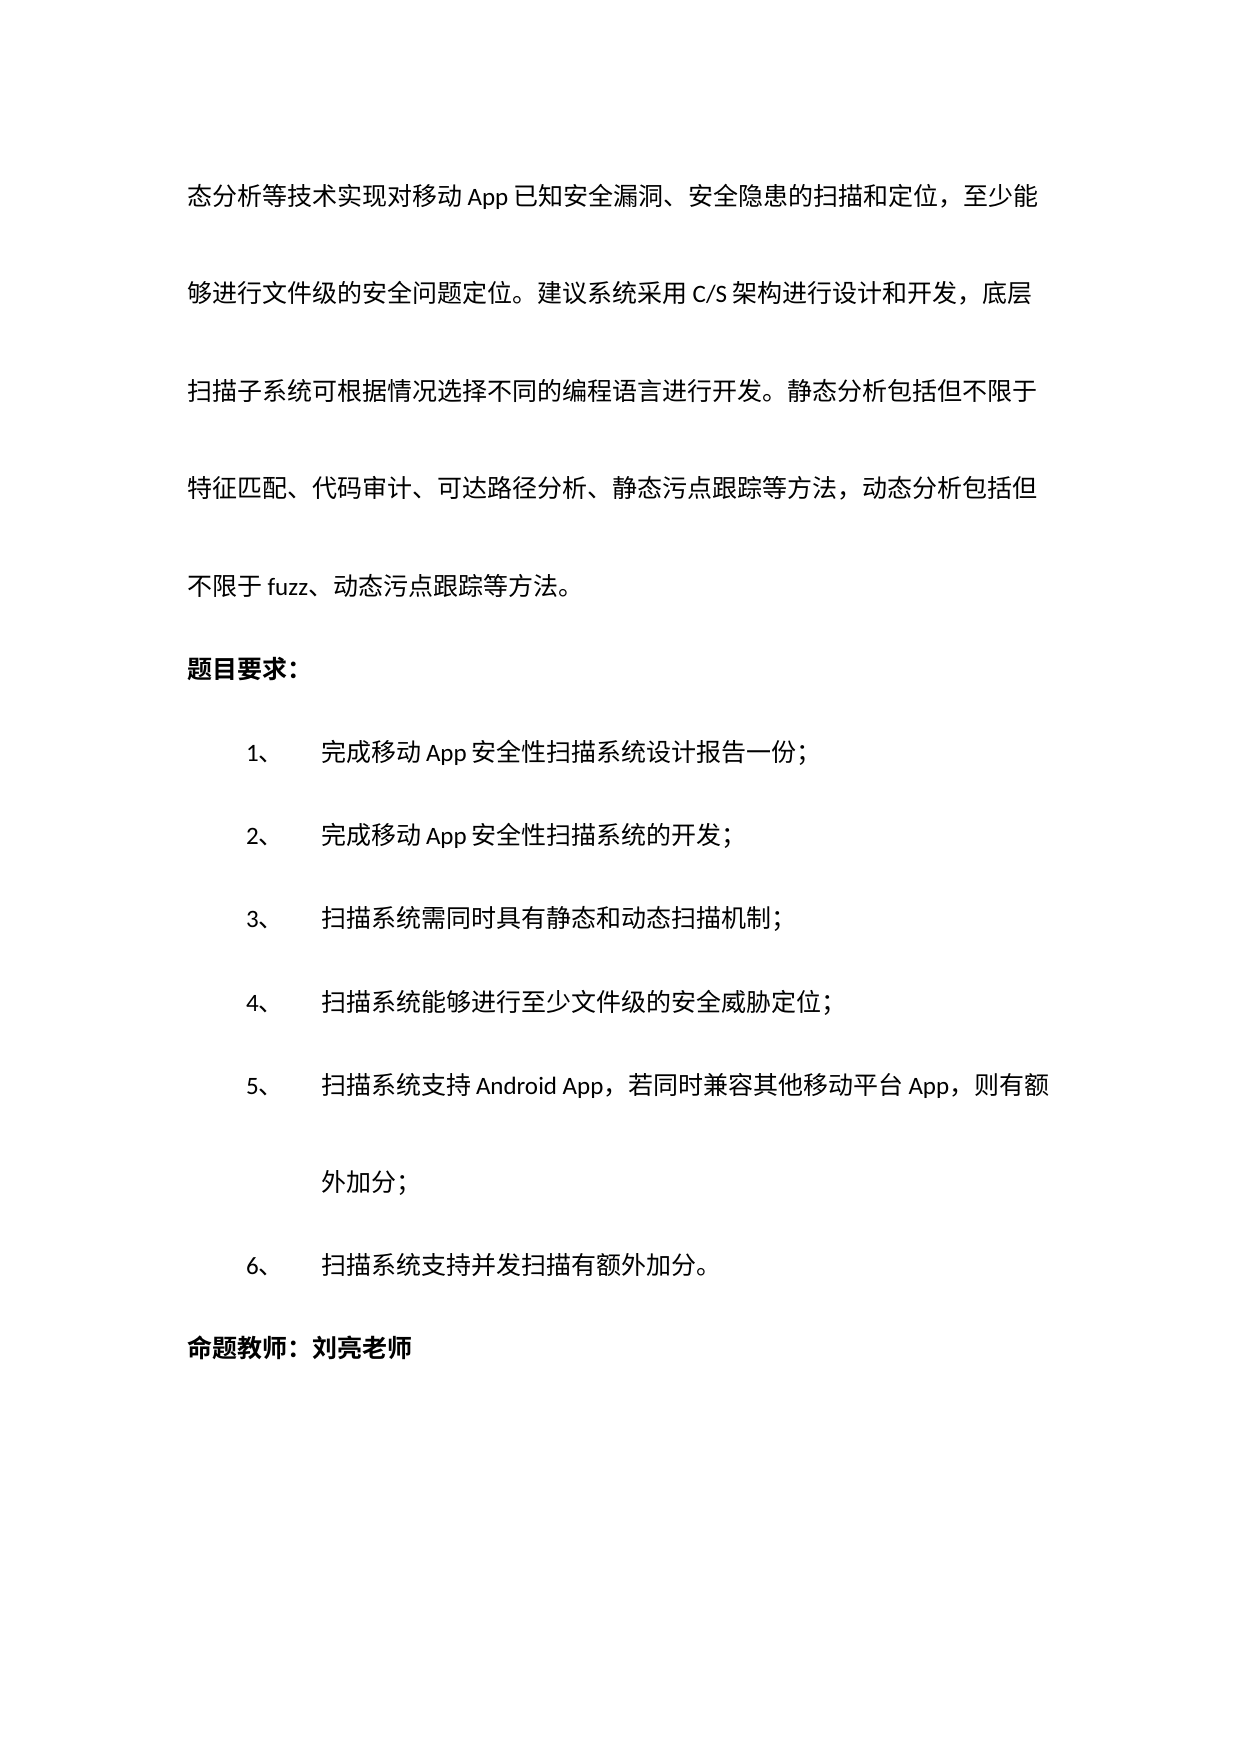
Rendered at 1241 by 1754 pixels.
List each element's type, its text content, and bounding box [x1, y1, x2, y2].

text 题目要求： [187, 635, 1053, 700]
list 完成移动App安全性扫描系统设计报告一份； [246, 718, 1053, 783]
list 扫描系统能够进行至少文件级的安全威胁定位； [246, 968, 1053, 1033]
list 扫描系统支持并发扫描有额外加分。 [246, 1231, 1053, 1296]
text 命题教师：刘亮老师 [187, 1314, 1053, 1379]
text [187, 162, 1053, 617]
list 扫描系统需同时具有静态和动态扫描机制； [246, 884, 1053, 949]
list 扫描系统支持Android App，若同时兼容其他移动平台App，则有额外加分； [246, 1051, 1053, 1213]
list 完成移动App安全性扫描系统的开发； [246, 801, 1053, 866]
